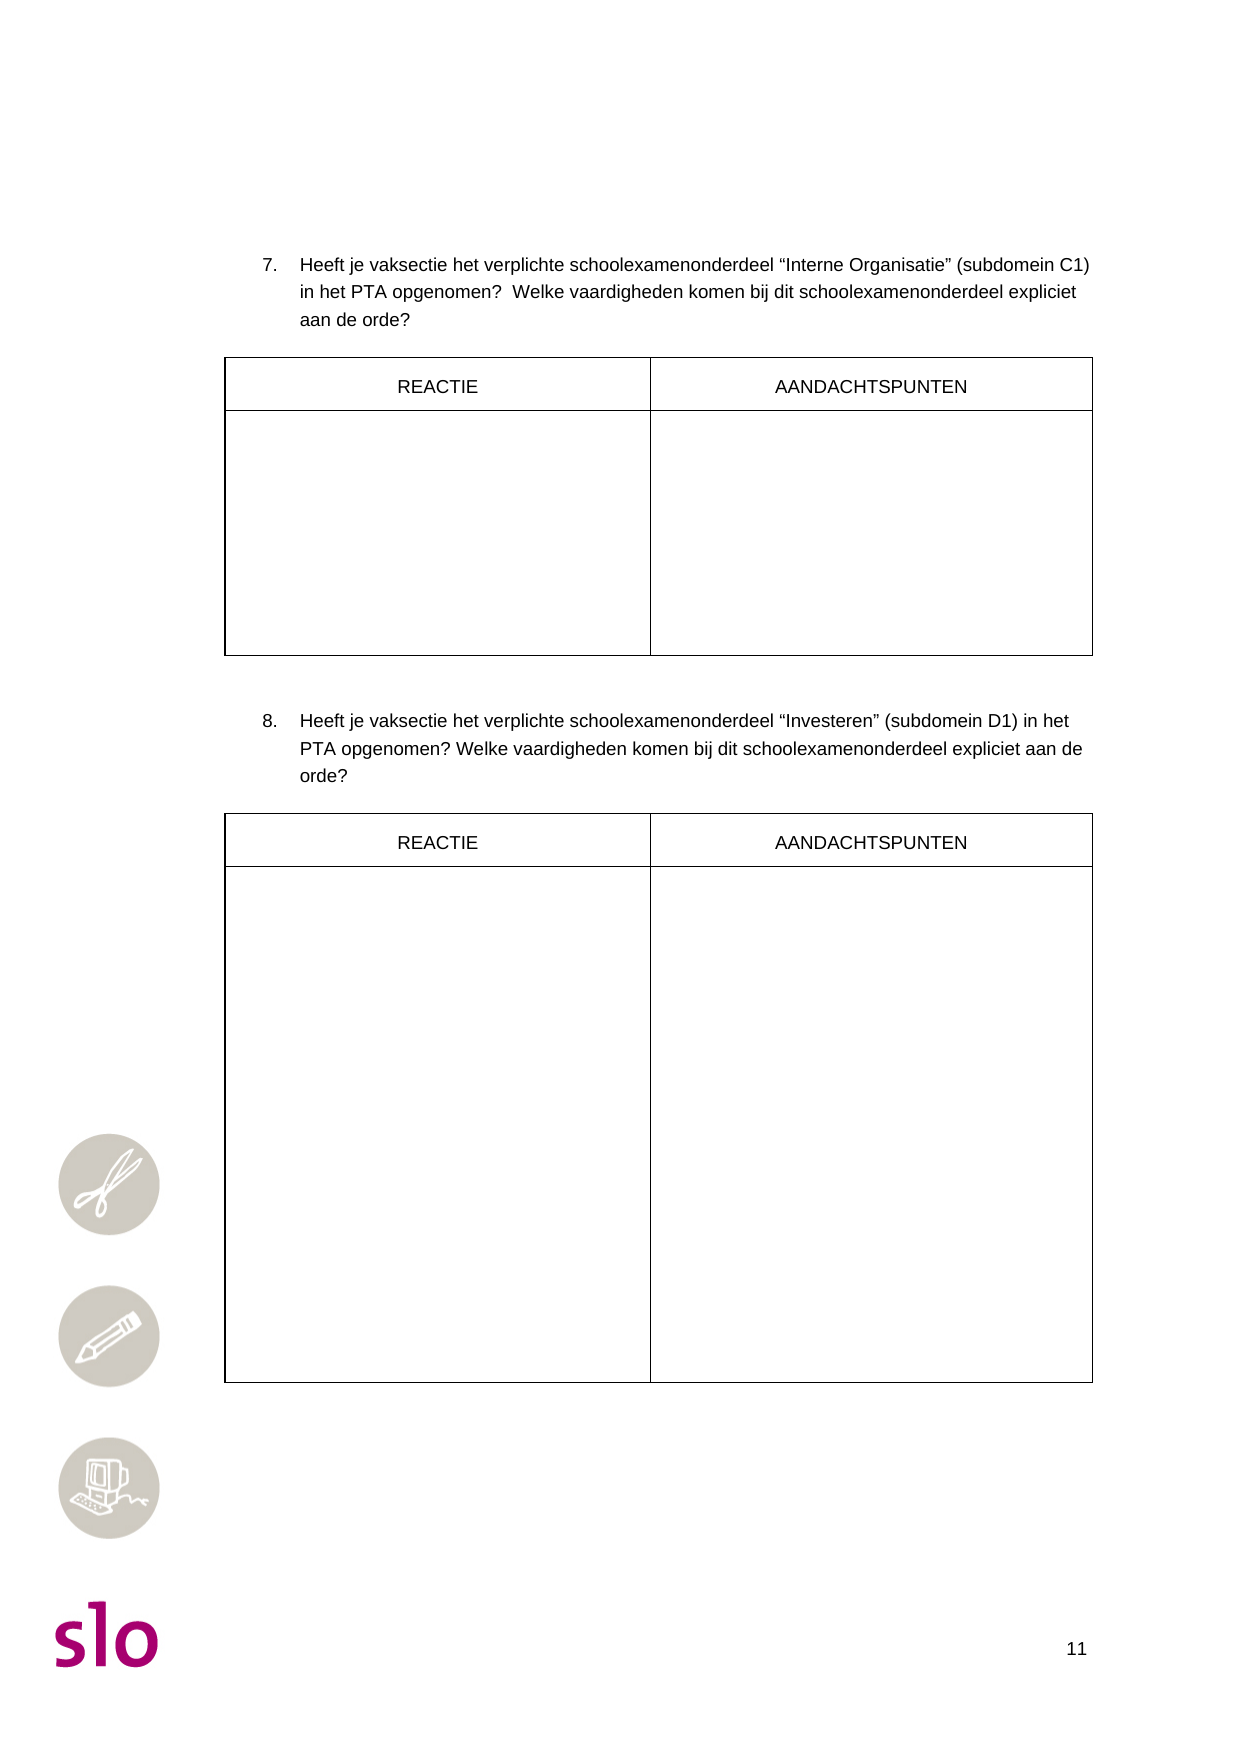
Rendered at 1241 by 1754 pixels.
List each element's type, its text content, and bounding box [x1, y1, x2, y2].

table_header REACTIE [226, 358, 650, 410]
table_header AANDACHTSPUNTEN [651, 814, 1092, 866]
table_cell [651, 411, 1092, 655]
list Heeft je vaksectie het verplichte schoolexamenonderdeel “Interne Organisatie” (subdomein C1) in het PTA opgenomen? Welke vaardigheden komen bij dit schoolexamenonderdeel expliciet aan de orde? [262, 249, 1092, 330]
list Heeft je vaksectie het verplichte schoolexamenonderdeel “Investeren” (subdomein D1) in het PTA opgenomen? Welke vaardigheden komen bij dit schoolexamenonderdeel expliciet aan de orde? [262, 705, 1092, 786]
table_cell [651, 867, 1092, 1382]
table_cell [226, 867, 650, 1382]
picture [37, 1117, 175, 1682]
table_header REACTIE [226, 814, 650, 866]
table_header AANDACHTSPUNTEN [651, 358, 1092, 410]
table_cell [226, 411, 650, 655]
